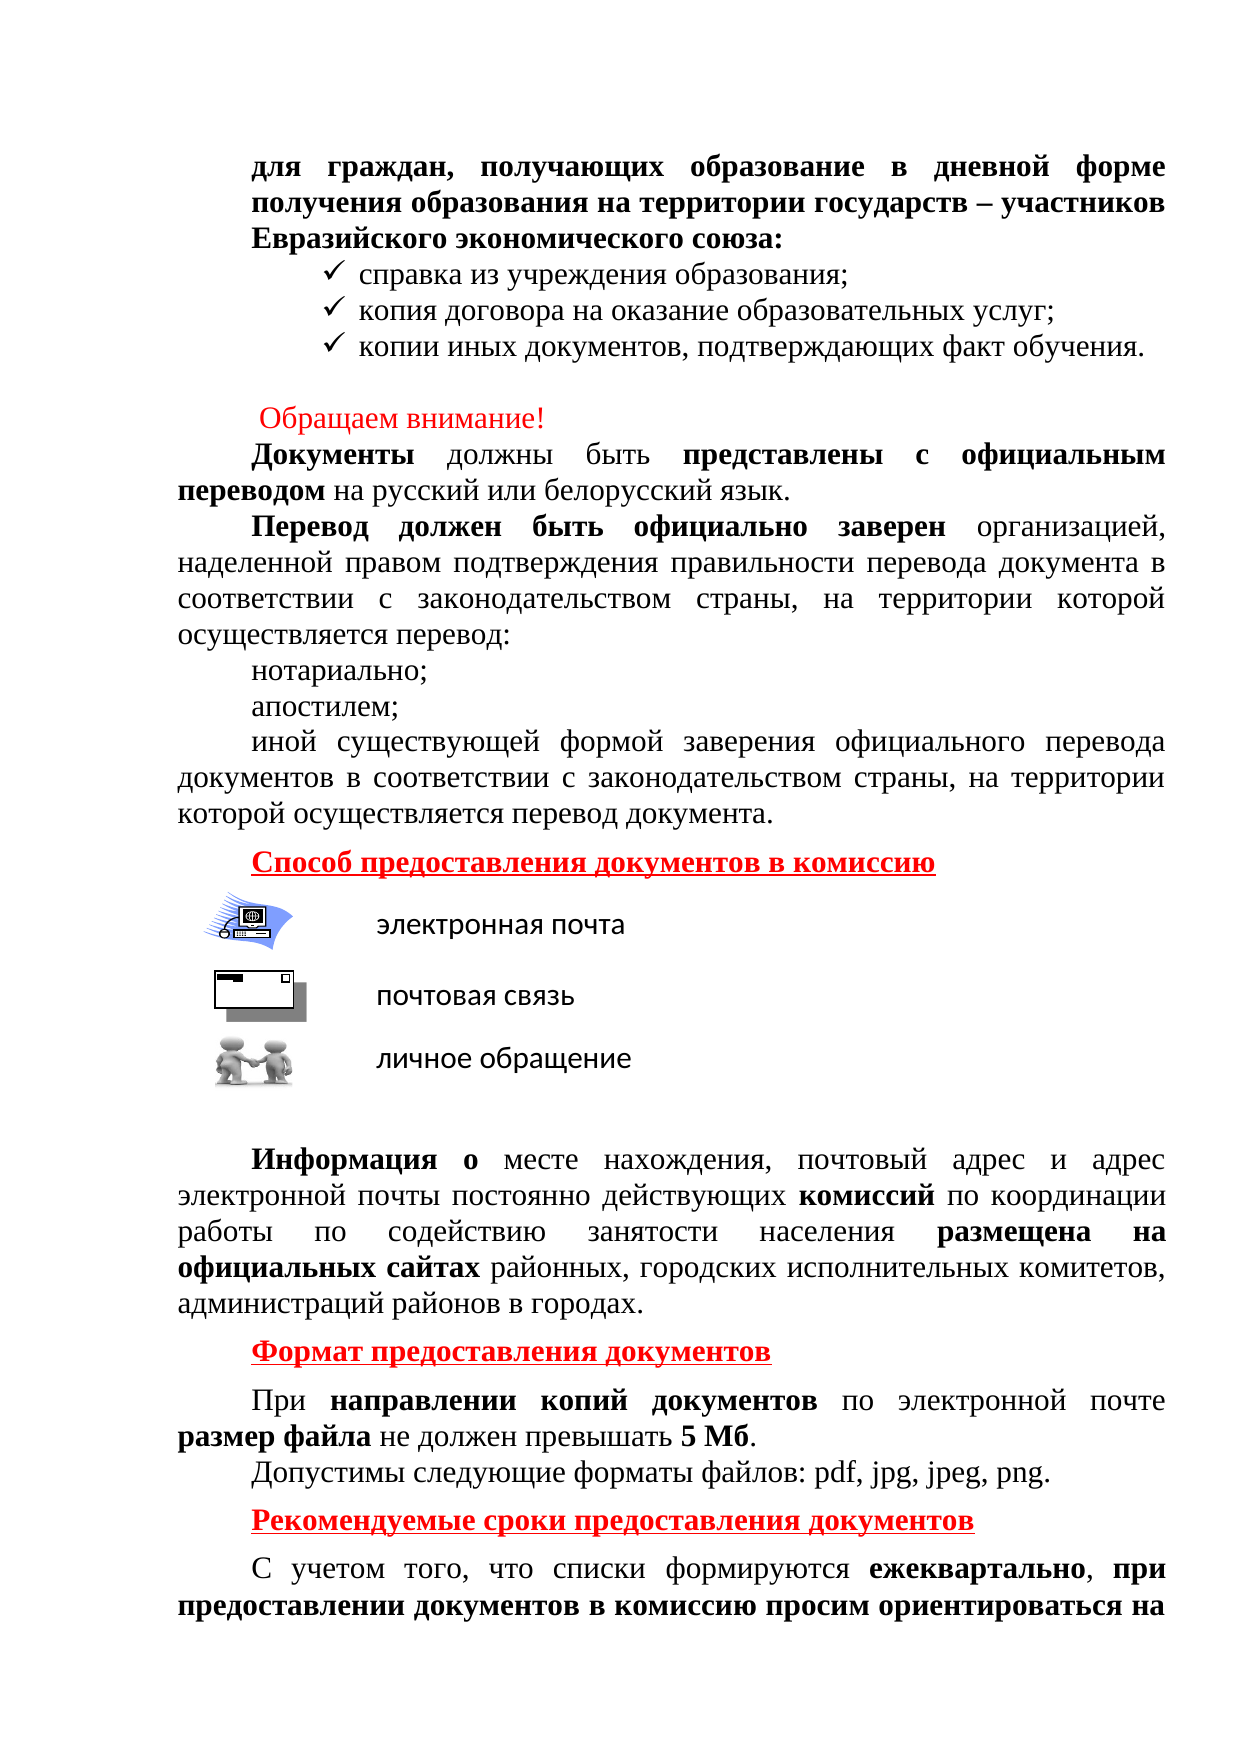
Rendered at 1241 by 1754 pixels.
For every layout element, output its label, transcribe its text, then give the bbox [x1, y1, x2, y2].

table_cell почтовая связь [365, 963, 1167, 1026]
table_cell [177, 963, 365, 1026]
text Информация о месте нахождения, почтовый адрес и адрес электронной почты постоянно действующих комиссий по координации работы по содействию занятости населения размещена на официальных сайтах районных, городских исполнительных комитетов, администраций районов в городах. [177, 1140, 1166, 1320]
text Документы должны быть представлены с официальным переводом на русский или белорусский язык. [177, 435, 1166, 507]
text Обращаем внимание! [177, 399, 1166, 435]
text апостилем; [177, 687, 1166, 723]
table_header [177, 891, 365, 963]
list справка из учреждения образования; [321, 256, 1166, 291]
table_cell [177, 1026, 365, 1104]
text Перевод должен быть официально заверен организацией, наделенной правом подтверждения правильности перевода документа в соответствии с законодательством страны, на территории которой осуществляется перевод: [177, 507, 1166, 651]
picture [215, 1027, 293, 1092]
list копия договора на оказание образовательных услуг; [321, 291, 1166, 327]
list копии иных документов, подтверждающих факт обучения. [321, 327, 1166, 363]
text При направлении копий документов по электронной почте размер файла не должен превышать 5 Мб. [177, 1381, 1166, 1453]
text Формат предоставления документов [177, 1333, 1166, 1368]
text иной существующей формой заверения официального перевода документов в соответствии с законодательством страны, на территории которой осуществляется перевод документа. [177, 723, 1166, 831]
text нотариально; [177, 651, 1166, 687]
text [177, 1550, 1166, 1622]
table_header электронная почта [365, 891, 1167, 963]
text Способ предоставления документов в комиссию [177, 843, 1166, 879]
table_cell личное обращение [365, 1026, 1167, 1104]
text для граждан, получающих образование в дневной форме получения образования на территории государств – участников Евразийского экономического союза: [251, 148, 1166, 256]
text Допустимы следующие форматы файлов: pdf, jpg, jpeg, png. [177, 1453, 1166, 1489]
text Рекомендуемые сроки предоставления документов [177, 1501, 1166, 1537]
